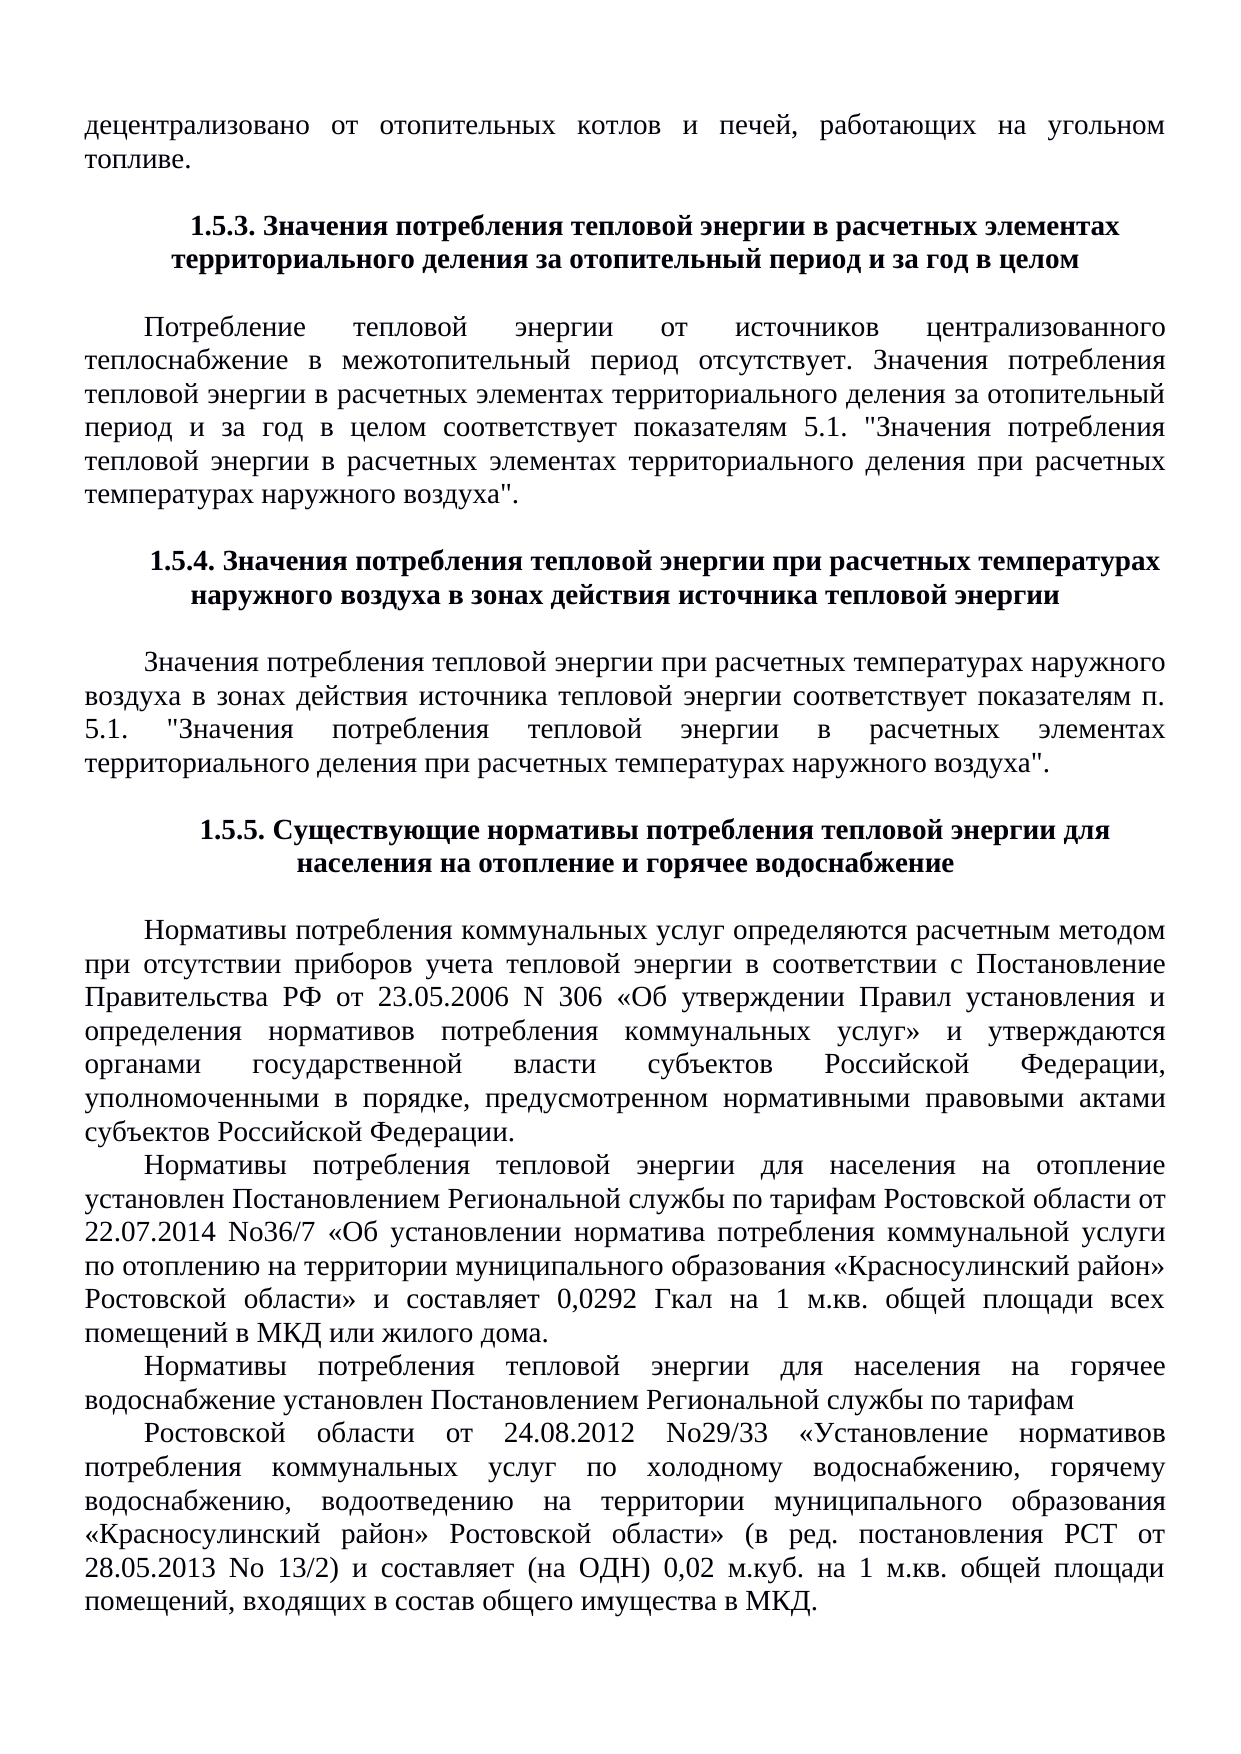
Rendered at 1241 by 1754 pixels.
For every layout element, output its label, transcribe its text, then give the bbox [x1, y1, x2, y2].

text Ростовской области от 24.08.2012 No29/33 «Установление нормативов потребления коммунальных услуг по холодному водоснабжению, горячему водоснабжению, водоотведению на территории муниципального образования «Красносулинский район» Ростовской области» (в ред. постановления РСТ от 28.05.2013 No 13/2) и составляет (на ОДН) 0,02 м.куб. на 1 м.кв. общей площади помещений, входящих в состав общего имущества в МКД. [84, 1416, 1166, 1617]
text 1.5.5. Существующие нормативы потребления тепловой энергии для населения на отопление и горячее водоснабжение [84, 812, 1166, 879]
text Значения потребления тепловой энергии при расчетных температурах наружного воздуха в зонах действия источника тепловой энергии соответствует показателям п. 5.1. "Значения потребления тепловой энергии в расчетных элементах территориального деления при расчетных температурах наружного воздуха". [84, 644, 1166, 778]
text Нормативы потребления тепловой энергии для населения на отопление установлен Постановлением Региональной службы по тарифам Ростовской области от 22.07.2014 No36/7 «Об установлении норматива потребления коммунальной услуги по отоплению на территории муниципального образования «Красносулинский район» Ростовской области» и составляет 0,0292 Гкал на 1 м.кв. общей площади всех помещений в МКД или жилого дома. [84, 1147, 1166, 1348]
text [84, 107, 1166, 174]
text 1.5.4. Значения потребления тепловой энергии при расчетных температурах наружного воздуха в зонах действия источника тепловой энергии [84, 543, 1166, 611]
text Нормативы потребления тепловой энергии для населения на горячее водоснабжение установлен Постановлением Региональной службы по тарифам [84, 1348, 1166, 1416]
text 1.5.3. Значения потребления тепловой энергии в расчетных элементах территориального деления за отопительный период и за год в целом [84, 208, 1166, 275]
text Потребление тепловой энергии от источников централизованного теплоснабжение в межотопительный период отсутствует. Значения потребления тепловой энергии в расчетных элементах территориального деления за отопительный период и за год в целом соответствует показателям 5.1. "Значения потребления тепловой энергии в расчетных элементах территориального деления при расчетных температурах наружного воздуха". [84, 309, 1166, 510]
text Нормативы потребления коммунальных услуг определяются расчетным методом при отсутствии приборов учета тепловой энергии в соответствии с Постановление Правительства РФ от 23.05.2006 N 306 «Об утверждении Правил установления и определения нормативов потребления коммунальных услуг» и утверждаются органами государственной власти субъектов Российской Федерации, уполномоченными в порядке, предусмотренном нормативными правовыми актами субъектов Российской Федерации. [84, 912, 1166, 1147]
